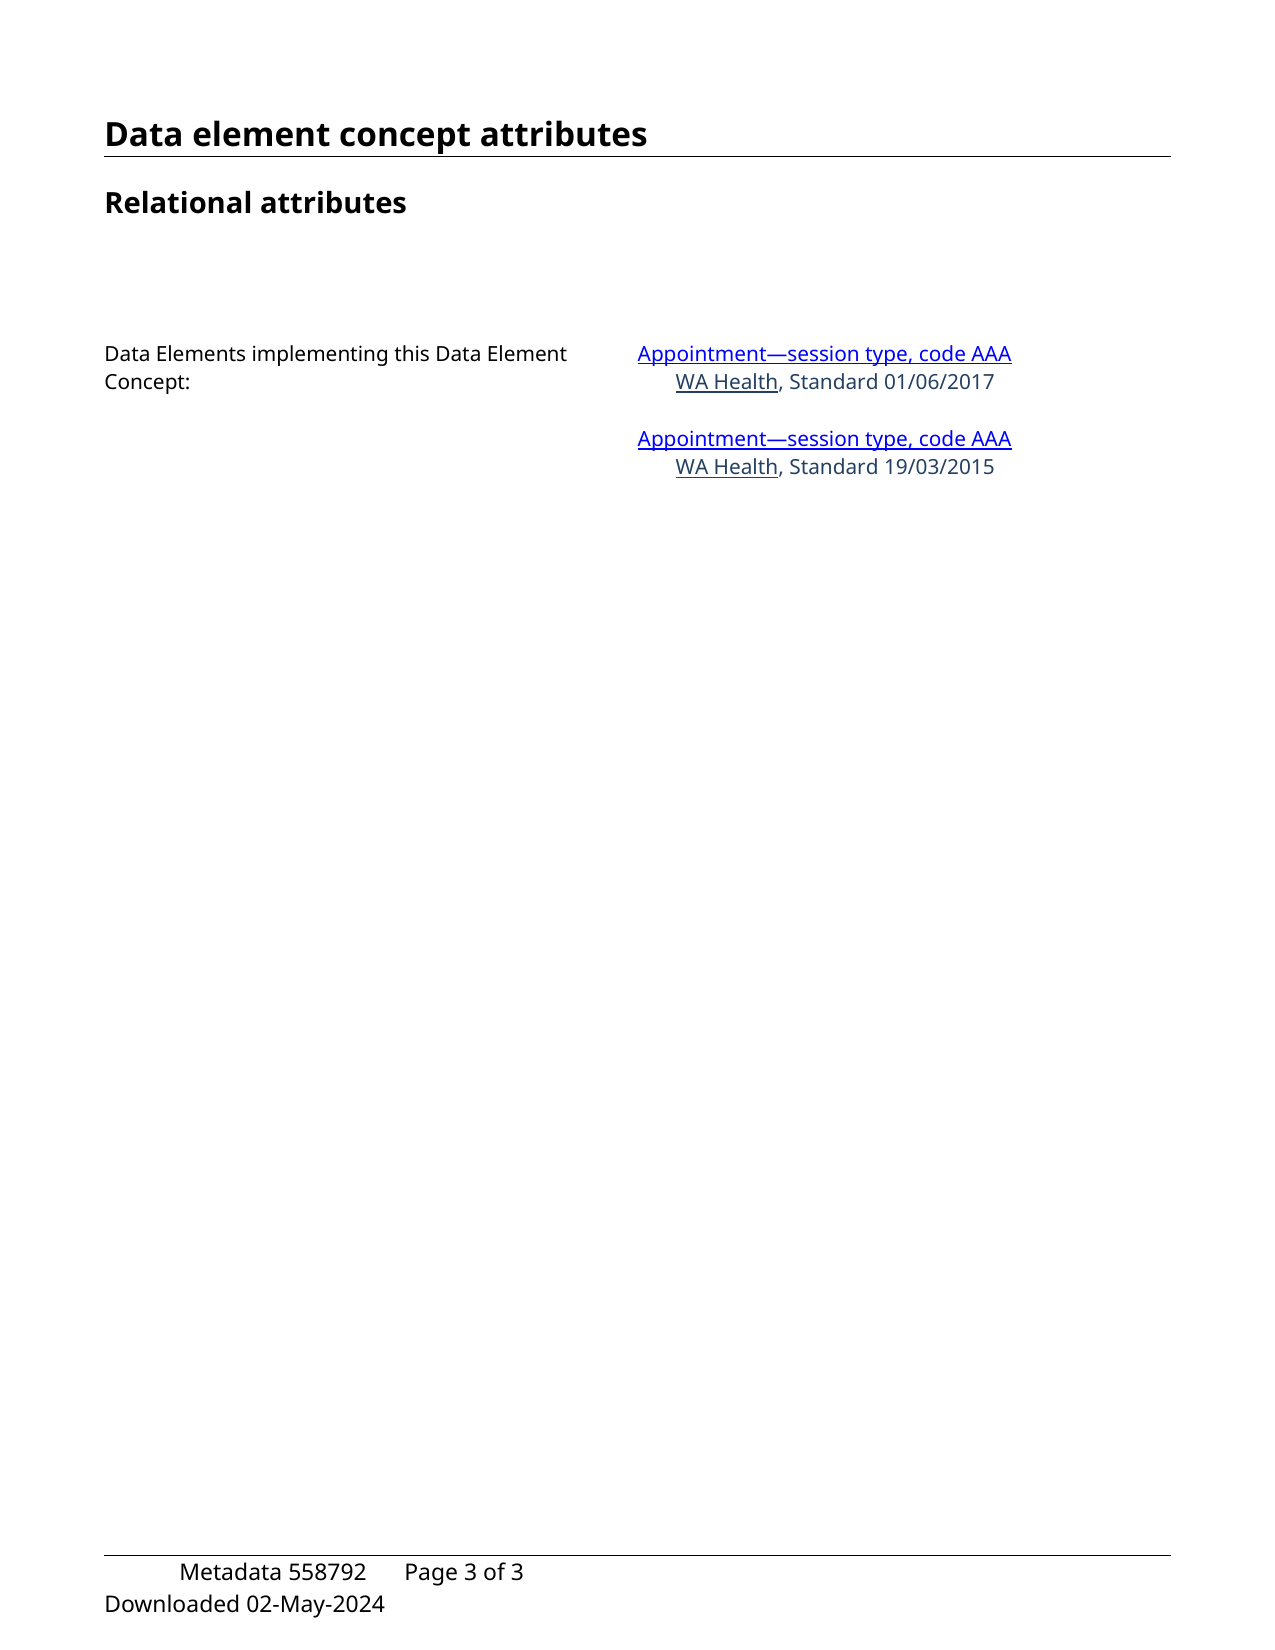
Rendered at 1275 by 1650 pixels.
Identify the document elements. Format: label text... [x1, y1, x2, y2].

table_header Appointment—session type, code AAA WA Health, Standard 01/06/2017 Appointment—session type, code AAA WA Health, Standard 19/03/2015 [626, 328, 1159, 548]
table_header Data Elements implementing this Data Element Concept: [93, 328, 626, 548]
subtitle Relational attributes [104, 182, 1171, 222]
subtitle Data element concept attributes [104, 110, 1171, 156]
